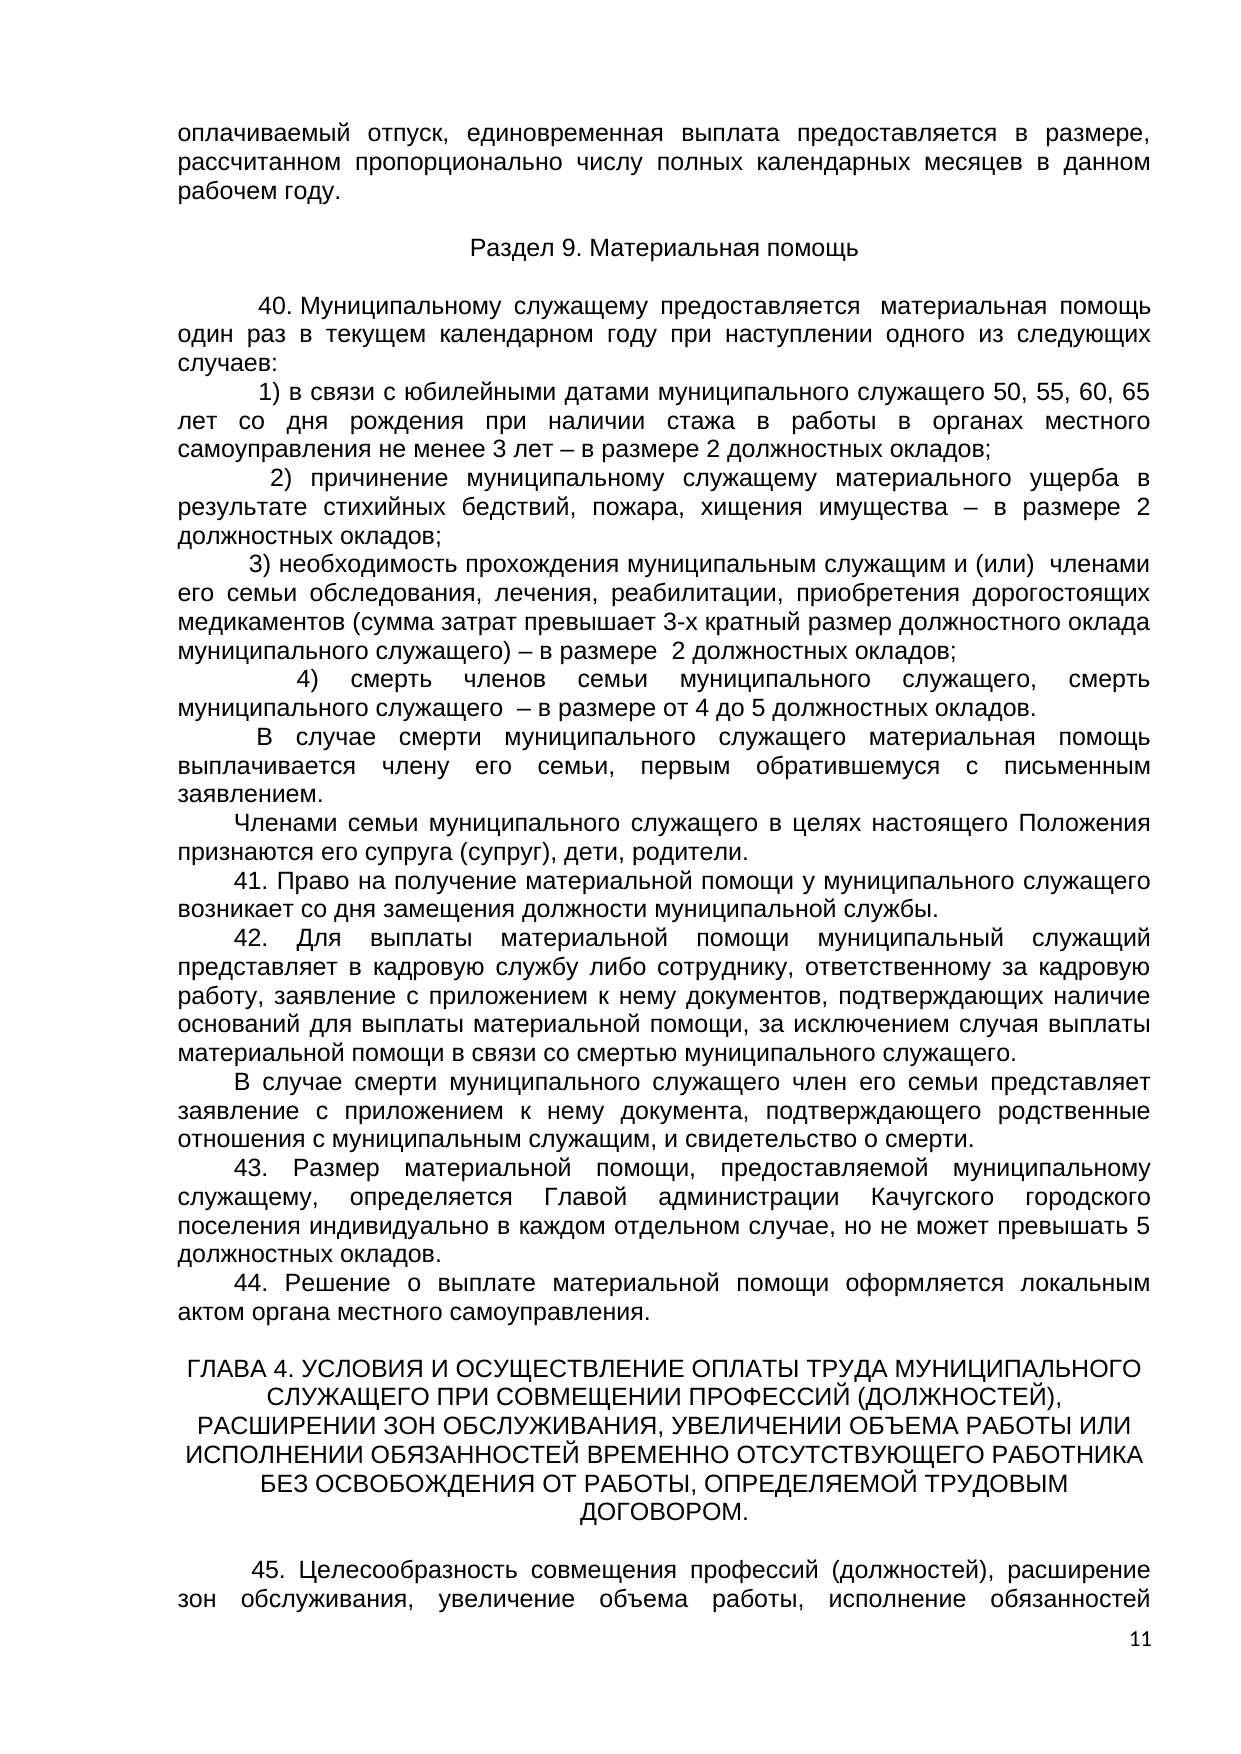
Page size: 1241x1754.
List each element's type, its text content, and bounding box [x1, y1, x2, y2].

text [177, 1555, 1152, 1612]
text В случае смерти муниципального служащего член его семьи представляет заявление с приложением к нему документа, подтверждающего родственные отношения с муниципальным служащим, и свидетельство о смерти. [177, 1067, 1152, 1153]
text 3) необходимость прохождения муниципальным служащим и (или) членами его семьи обследования, лечения, реабилитации, приобретения дорогостоящих медикаментов (сумма затрат превышает 3-х кратный размер должностного оклада муниципального служащего) – в размере 2 должностных окладов; [177, 549, 1152, 664]
text Раздел 9. Материальная помощь [177, 233, 1152, 262]
text ГЛАВА 4. УСЛОВИЯ И ОСУЩЕСТВЛЕНИЕ ОПЛАТЫ ТРУДА МУНИЦИПАЛЬНОГО СЛУЖАЩЕГО ПРИ СОВМЕЩЕНИИ ПРОФЕССИЙ (ДОЛЖНОСТЕЙ), РАСШИРЕНИИ ЗОН ОБСЛУЖИВАНИЯ, УВЕЛИЧЕНИИ ОБЪЕМА РАБОТЫ ИЛИ ИСПОЛНЕНИИ ОБЯЗАННОСТЕЙ ВРЕМЕННО ОТСУТСТВУЮЩЕГО РАБОТНИКА БЕЗ ОСВОБОЖДЕНИЯ ОТ РАБОТЫ, ОПРЕДЕЛЯЕМОЙ ТРУДОВЫМ ДОГОВОРОМ. [177, 1354, 1152, 1526]
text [177, 118, 1152, 204]
text 1) в связи с юбилейными датами муниципального служащего 50, 55, 60, 65 лет со дня рождения при наличии стажа в работы в органах местного самоуправления не менее 3 лет – в размере 2 должностных окладов; [177, 377, 1152, 463]
text 40. Муниципальному служащему предоставляется материальная помощь один раз в текущем календарном году при наступлении одного из следующих случаев: [177, 291, 1152, 377]
text 42. Для выплаты материальной помощи муниципальный служащий представляет в кадровую службу либо сотруднику, ответственному за кадровую работу, заявление с приложением к нему документов, подтверждающих наличие оснований для выплаты материальной помощи, за исключением случая выплаты материальной помощи в связи со смертью муниципального служащего. [177, 923, 1152, 1067]
text 2) причинение муниципальному служащему материального ущерба в результате стихийных бедствий, пожара, хищения имущества – в размере 2 должностных окладов; [177, 463, 1152, 549]
text В случае смерти муниципального служащего материальная помощь выплачивается члену его семьи, первым обратившемуся с письменным заявлением. [177, 722, 1152, 808]
text 4) смерть членов семьи муниципального служащего, смерть муниципального служащего – в размере от 4 до 5 должностных окладов. [177, 664, 1152, 722]
text Членами семьи муниципального служащего в целях настоящего Положения признаются его супруга (супруг), дети, родители. [177, 808, 1152, 866]
text 44. Решение о выплате материальной помощи оформляется локальным актом органа местного самоуправления. [177, 1268, 1152, 1326]
text 43. Размер материальной помощи, предоставляемой муниципальному служащему, определяется Главой администрации Качугского городского поселения индивидуально в каждом отдельном случае, но не может превышать 5 должностных окладов. [177, 1153, 1152, 1268]
text 41. Право на получение материальной помощи у муниципального служащего возникает со дня замещения должности муниципальной службы. [177, 866, 1152, 923]
